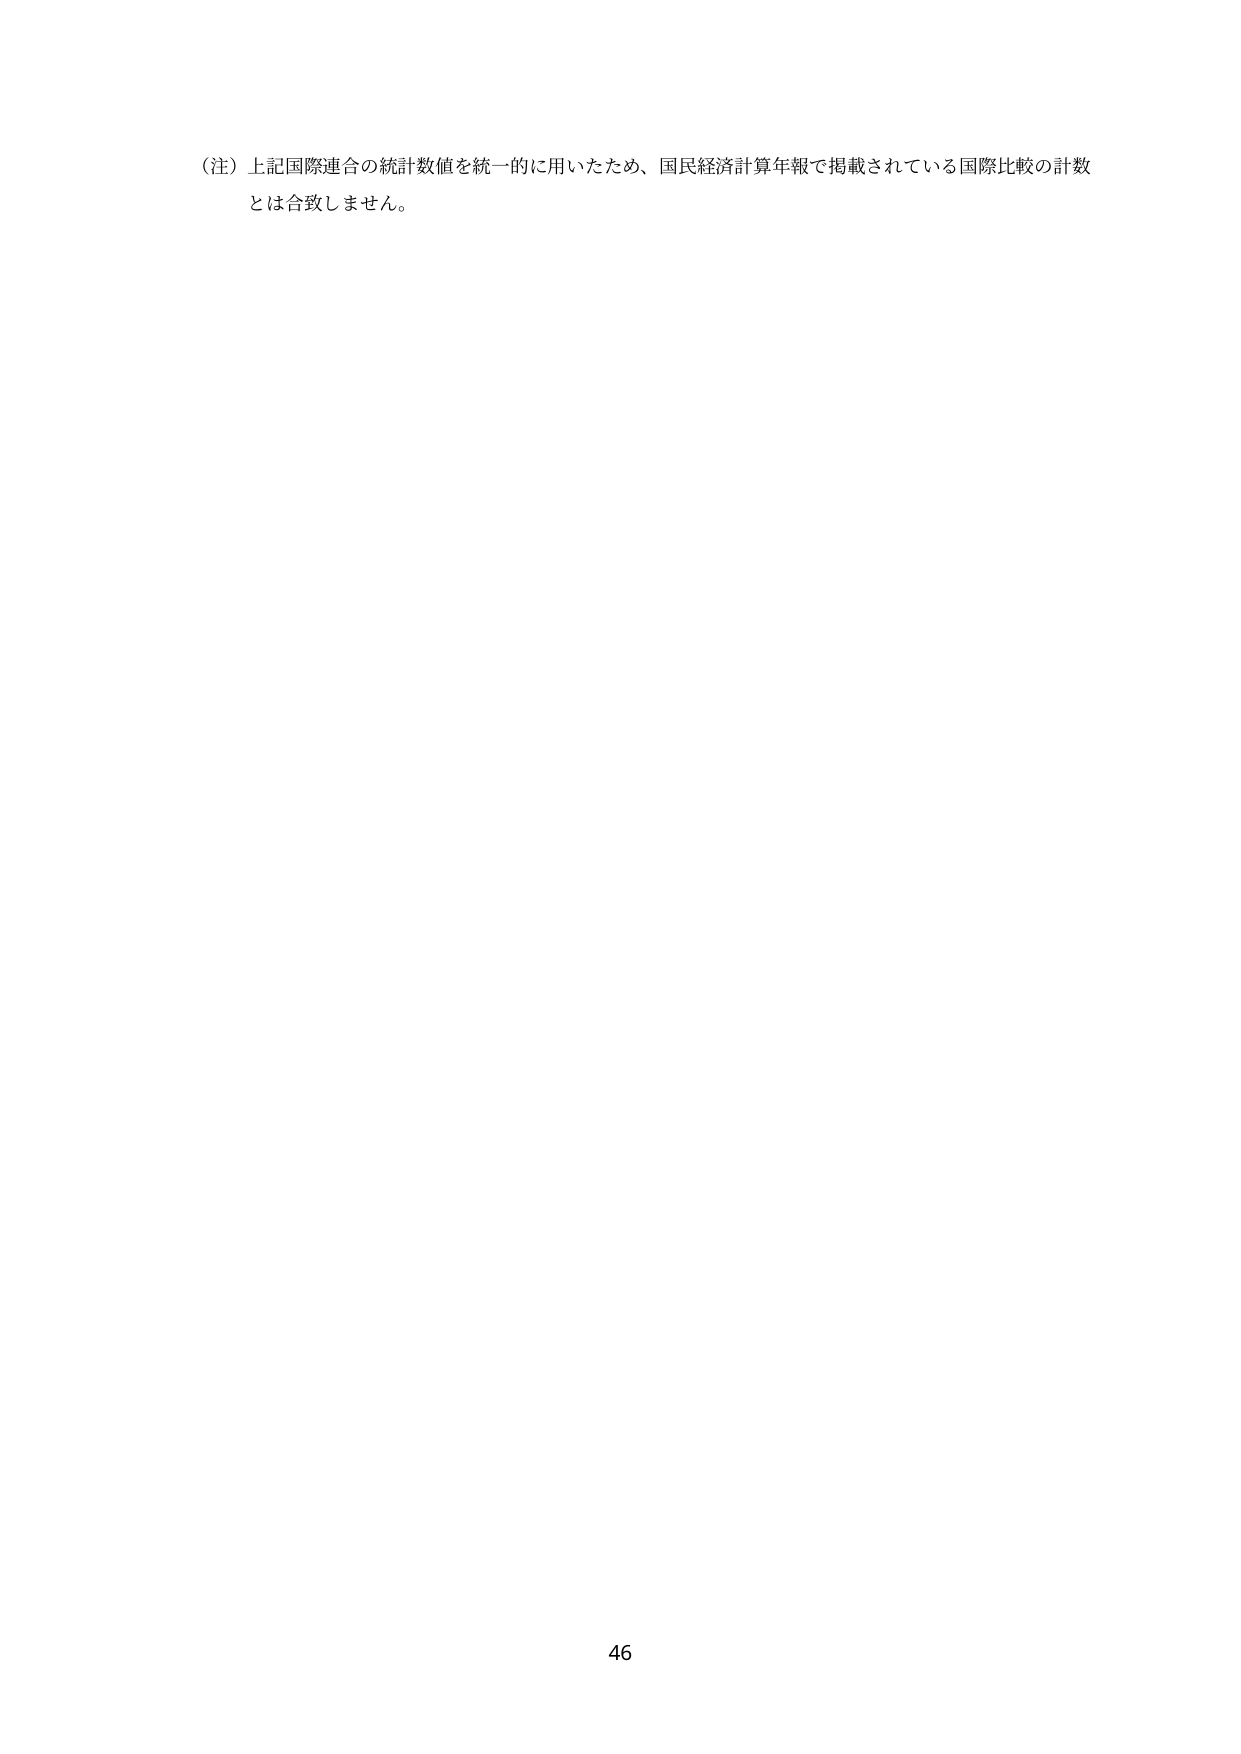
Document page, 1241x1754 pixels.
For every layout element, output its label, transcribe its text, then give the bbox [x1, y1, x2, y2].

text （注）上記国際連合の統計数値を統一的に用いたため、国民経済計算年報で掲載されている国際比較の計数とは合致しません。 [191, 148, 1092, 220]
